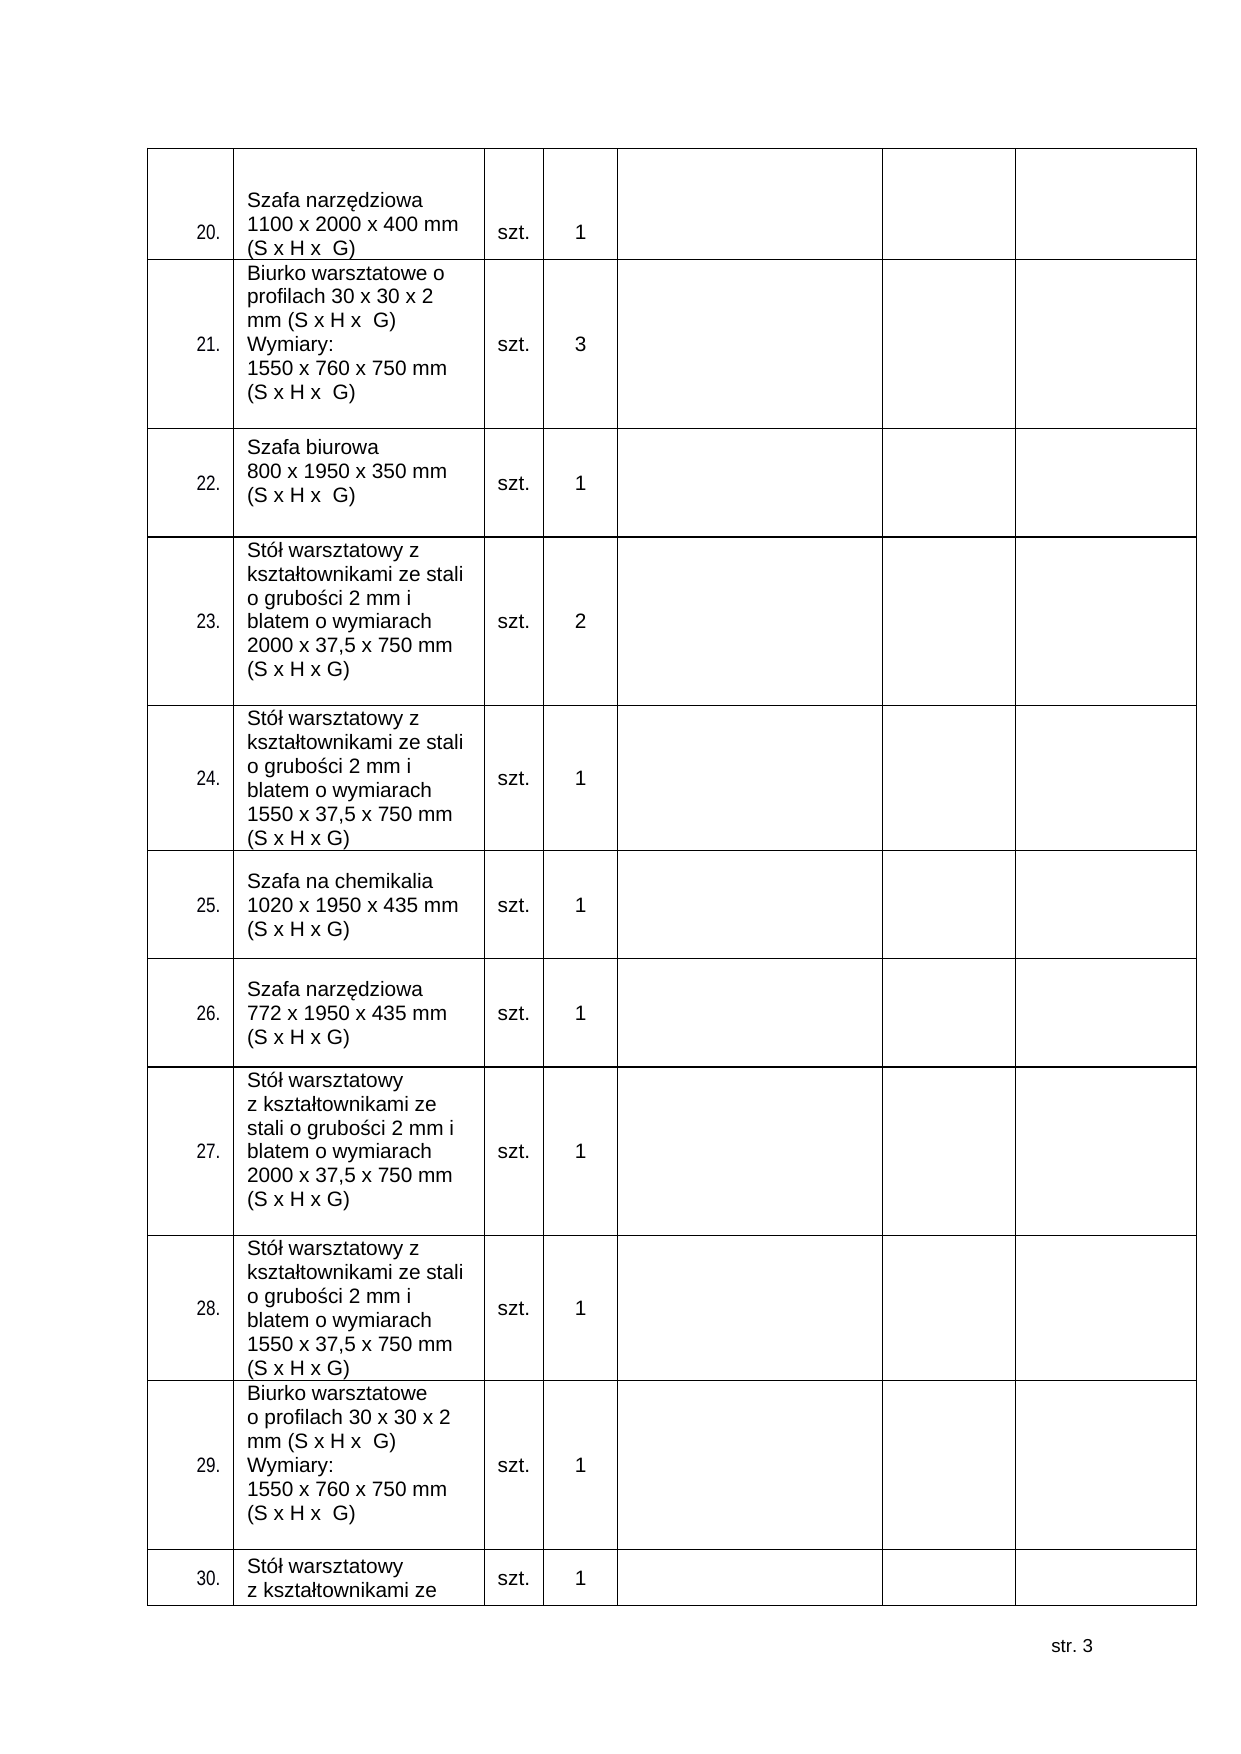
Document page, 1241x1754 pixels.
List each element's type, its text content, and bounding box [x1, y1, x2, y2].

table_cell 1 [544, 1236, 617, 1380]
table_cell [148, 1550, 233, 1605]
table_cell Biurko warsztatowe o profilach 30 x 30 x 2 mm (S x H x G) Wymiary: 1550 x 760 x 750 mm (S x H x G) [234, 1381, 484, 1549]
table_cell Stół warsztatowy z kształtownikami ze stali o grubości 2 mm i blatem o wymiarach 2000 x 37,5 x 750 mm (S x H x G) [234, 1068, 484, 1235]
table_cell [618, 1550, 882, 1605]
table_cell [234, 1550, 484, 1605]
table_cell [1016, 1236, 1196, 1380]
table_cell [148, 260, 233, 428]
table_cell Biurko warsztatowe o profilach 30 x 30 x 2 mm (S x H x G) Wymiary: 1550 x 760 x 750 mm (S x H x G) [234, 260, 484, 428]
table_cell szt. [485, 538, 543, 705]
table_cell [1016, 959, 1196, 1066]
table_cell [148, 429, 233, 536]
table_cell [1016, 149, 1196, 259]
table_cell 1 [544, 959, 617, 1066]
table_cell Szafa narzędziowa 772 x 1950 x 435 mm (S x H x G) [234, 959, 484, 1066]
table_cell Szafa narzędziowa 1100 x 2000 x 400 mm (S x H x G) [234, 149, 484, 259]
table_cell 1 [544, 1068, 617, 1235]
table_cell [1016, 538, 1196, 705]
table_cell [618, 538, 882, 705]
table_cell [148, 959, 233, 1066]
table_cell 1 [544, 851, 617, 958]
table_cell [618, 260, 882, 428]
table_cell [1016, 1068, 1196, 1235]
table_cell szt. [485, 1236, 543, 1380]
table_cell [1016, 260, 1196, 428]
table_cell 1 [544, 429, 617, 536]
table_cell szt. [485, 429, 543, 536]
table_cell [883, 851, 1015, 958]
table_cell [148, 149, 233, 259]
table_cell [618, 1236, 882, 1380]
table_cell Stół warsztatowy z kształtownikami ze stali o grubości 2 mm i blatem o wymiarach 1550 x 37,5 x 750 mm (S x H x G) [234, 1236, 484, 1380]
table_cell [883, 1550, 1015, 1605]
table_cell [883, 149, 1015, 259]
table_cell szt. [485, 959, 543, 1066]
table_cell [618, 959, 882, 1066]
table_cell [618, 1381, 882, 1549]
table_cell [148, 1381, 233, 1549]
table_cell [618, 149, 882, 259]
table_cell 1 [544, 1550, 617, 1605]
table_cell [883, 1236, 1015, 1380]
table_cell Szafa na chemikalia 1020 x 1950 x 435 mm (S x H x G) [234, 851, 484, 958]
table_cell Stół warsztatowy z kształtownikami ze stali o grubości 2 mm i blatem o wymiarach 2000 x 37,5 x 750 mm (S x H x G) [234, 538, 484, 705]
table_cell [883, 959, 1015, 1066]
table_cell [148, 706, 233, 850]
table_cell [1016, 429, 1196, 536]
table_cell szt. [485, 706, 543, 850]
table_cell [883, 429, 1015, 536]
table_cell [148, 1068, 233, 1235]
table_cell [1016, 851, 1196, 958]
table_cell szt. [485, 1550, 543, 1605]
table_cell [1016, 706, 1196, 850]
table_cell [618, 429, 882, 536]
table_cell [148, 851, 233, 958]
table_cell 3 [544, 260, 617, 428]
table_cell [883, 538, 1015, 705]
table_cell [618, 1068, 882, 1235]
table_cell szt. [485, 851, 543, 958]
table_cell [883, 260, 1015, 428]
table_cell 1 [544, 706, 617, 850]
table_cell [883, 706, 1015, 850]
table_cell 1 [544, 1381, 617, 1549]
table_cell [1016, 1381, 1196, 1549]
table_cell szt. [485, 260, 543, 428]
table_cell Stół warsztatowy z kształtownikami ze stali o grubości 2 mm i blatem o wymiarach 1550 x 37,5 x 750 mm (S x H x G) [234, 706, 484, 850]
table_cell 2 [544, 538, 617, 705]
table_cell [883, 1068, 1015, 1235]
table_cell [148, 1236, 233, 1380]
table_cell szt. [485, 1068, 543, 1235]
table_cell [1016, 1550, 1196, 1605]
table_cell [618, 851, 882, 958]
table_cell szt. [485, 149, 543, 259]
table_cell Szafa biurowa 800 x 1950 x 350 mm (S x H x G) [234, 429, 484, 536]
table_cell szt. [485, 1381, 543, 1549]
table_cell [148, 538, 233, 705]
table_cell 1 [544, 149, 617, 259]
table_cell [883, 1381, 1015, 1549]
table_cell [618, 706, 882, 850]
